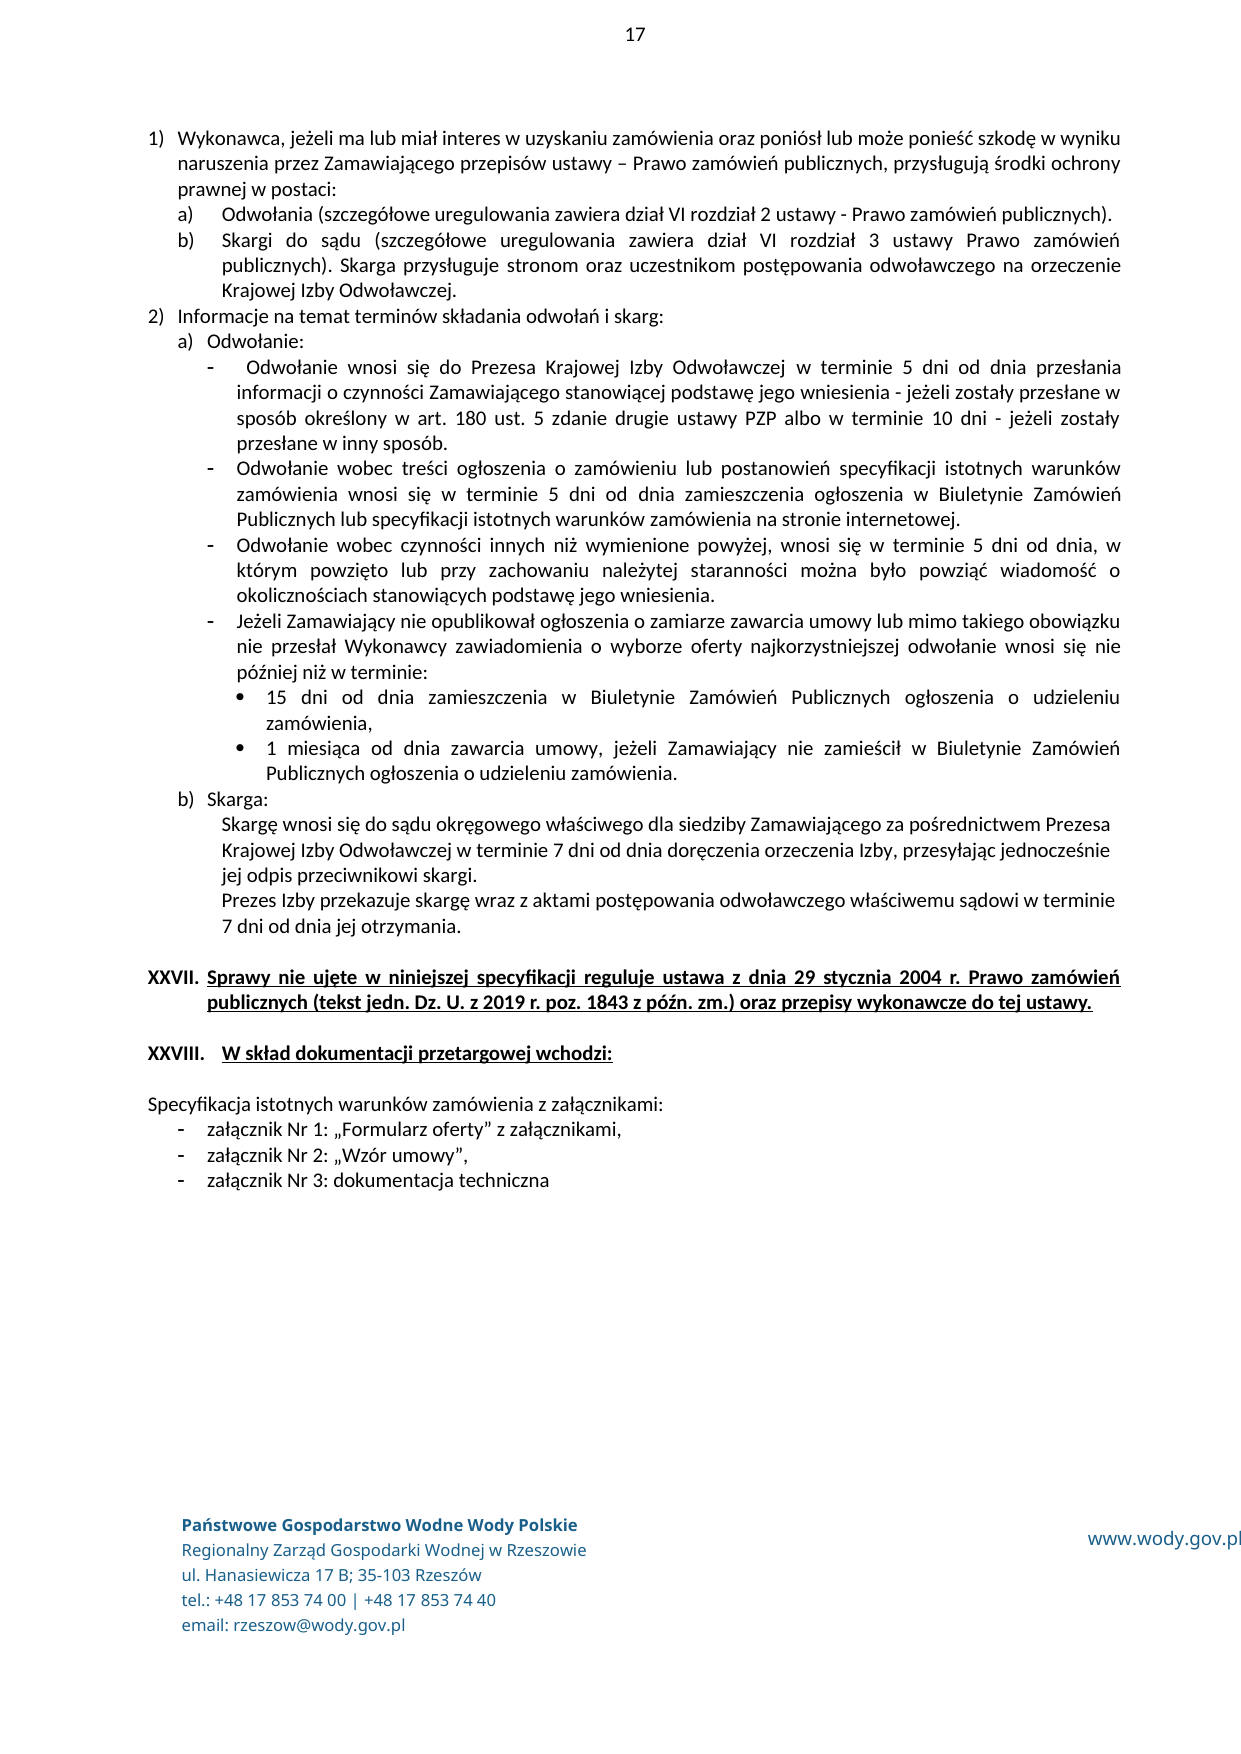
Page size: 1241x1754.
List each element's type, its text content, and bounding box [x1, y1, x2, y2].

list 15 dni od dnia zamieszczenia w Biuletynie Zamówień Publicznych ogłoszenia o udzieleniu zamówienia, [236, 684, 1122, 735]
list Odwołanie wobec czynności innych niż wymienione powyżej, wnosi się w terminie 5 dni od dnia, w którym powzięto lub przy zachowaniu należytej staranności można było powziąć wiadomość o okolicznościach stanowiących podstawę jego wniesienia. [207, 532, 1122, 608]
list Jeżeli Zamawiający nie opublikował ogłoszenia o zamiarze zawarcia umowy lub mimo takiego obowiązku nie przesłał Wykonawcy zawiadomienia o wyborze oferty najkorzystniejszej odwołanie wnosi się nie później niż w terminie: [207, 608, 1122, 684]
list 1 miesiąca od dnia zawarcia umowy, jeżeli Zamawiający nie zamieścił w Biuletynie Zamówień Publicznych ogłoszenia o udzieleniu zamówienia. [236, 735, 1122, 786]
list Informacje na temat terminów składania odwołań i skarg: [148, 303, 1122, 328]
list Odwołanie: [177, 328, 1122, 354]
list Skargi do sądu (szczegółowe uregulowania zawiera dział VI rozdział 3 ustawy Prawo zamówień publicznych). Skarga przysługuje stronom oraz uczestnikom postępowania odwoławczego na orzeczenie Krajowej Izby Odwoławczej. [177, 227, 1122, 303]
list Odwołanie wobec treści ogłoszenia o zamówieniu lub postanowień specyfikacji istotnych warunków zamówienia wnosi się w terminie 5 dni od dnia zamieszczenia ogłoszenia w Biuletynie Zamówień Publicznych lub specyfikacji istotnych warunków zamówienia na stronie internetowej. [207, 456, 1122, 532]
list Skarga: [177, 786, 1122, 811]
list załącznik Nr 1: „Formularz oferty” z załącznikami, [177, 1116, 1122, 1142]
list załącznik Nr 2: „Wzór umowy”, [177, 1142, 1122, 1167]
text Prezes Izby przekazuje skargę wraz z aktami postępowania odwoławczego właściwemu sądowi w terminie 7 dni od dnia jej otrzymania. [221, 888, 1122, 938]
list Wykonawca, jeżeli ma lub miał interes w uzyskaniu zamówienia oraz poniósł lub może ponieść szkodę w wyniku naruszenia przez Zamawiającego przepisów ustawy – Prawo zamówień publicznych, przysługują środki ochrony prawnej w postaci: [148, 125, 1122, 201]
subtitle W skład dokumentacji przetargowej wchodzi: [148, 1040, 1122, 1066]
subtitle Sprawy nie ujęte w niniejszej specyfikacji reguluje ustawa z dnia 29 stycznia 2004 r. Prawo zamówień publicznych (tekst jedn. Dz. U. z 2019 r. poz. 1843 z późn. zm.) oraz przepisy wykonawcze do tej ustawy. [148, 964, 1122, 1015]
text Specyfikacja istotnych warunków zamówienia z załącznikami: [148, 1091, 1122, 1116]
list Odwołania (szczegółowe uregulowania zawiera dział VI rozdział 2 ustawy - Prawo zamówień publicznych). [177, 201, 1122, 227]
text Skargę wnosi się do sądu okręgowego właściwego dla siedziby Zamawiającego za pośrednictwem Prezesa Krajowej Izby Odwoławczej w terminie 7 dni od dnia doręczenia orzeczenia Izby, przesyłając jednocześnie jej odpis przeciwnikowi skargi. [221, 811, 1122, 888]
list załącznik Nr 3: dokumentacja techniczna [177, 1167, 1122, 1193]
list Odwołanie wnosi się do Prezesa Krajowej Izby Odwoławczej w terminie 5 dni od dnia przesłania informacji o czynności Zamawiającego stanowiącej podstawę jego wniesienia - jeżeli zostały przesłane w sposób określony w art. 180 ust. 5 zdanie drugie ustawy PZP albo w terminie 10 dni - jeżeli zostały przesłane w inny sposób. [207, 354, 1122, 456]
